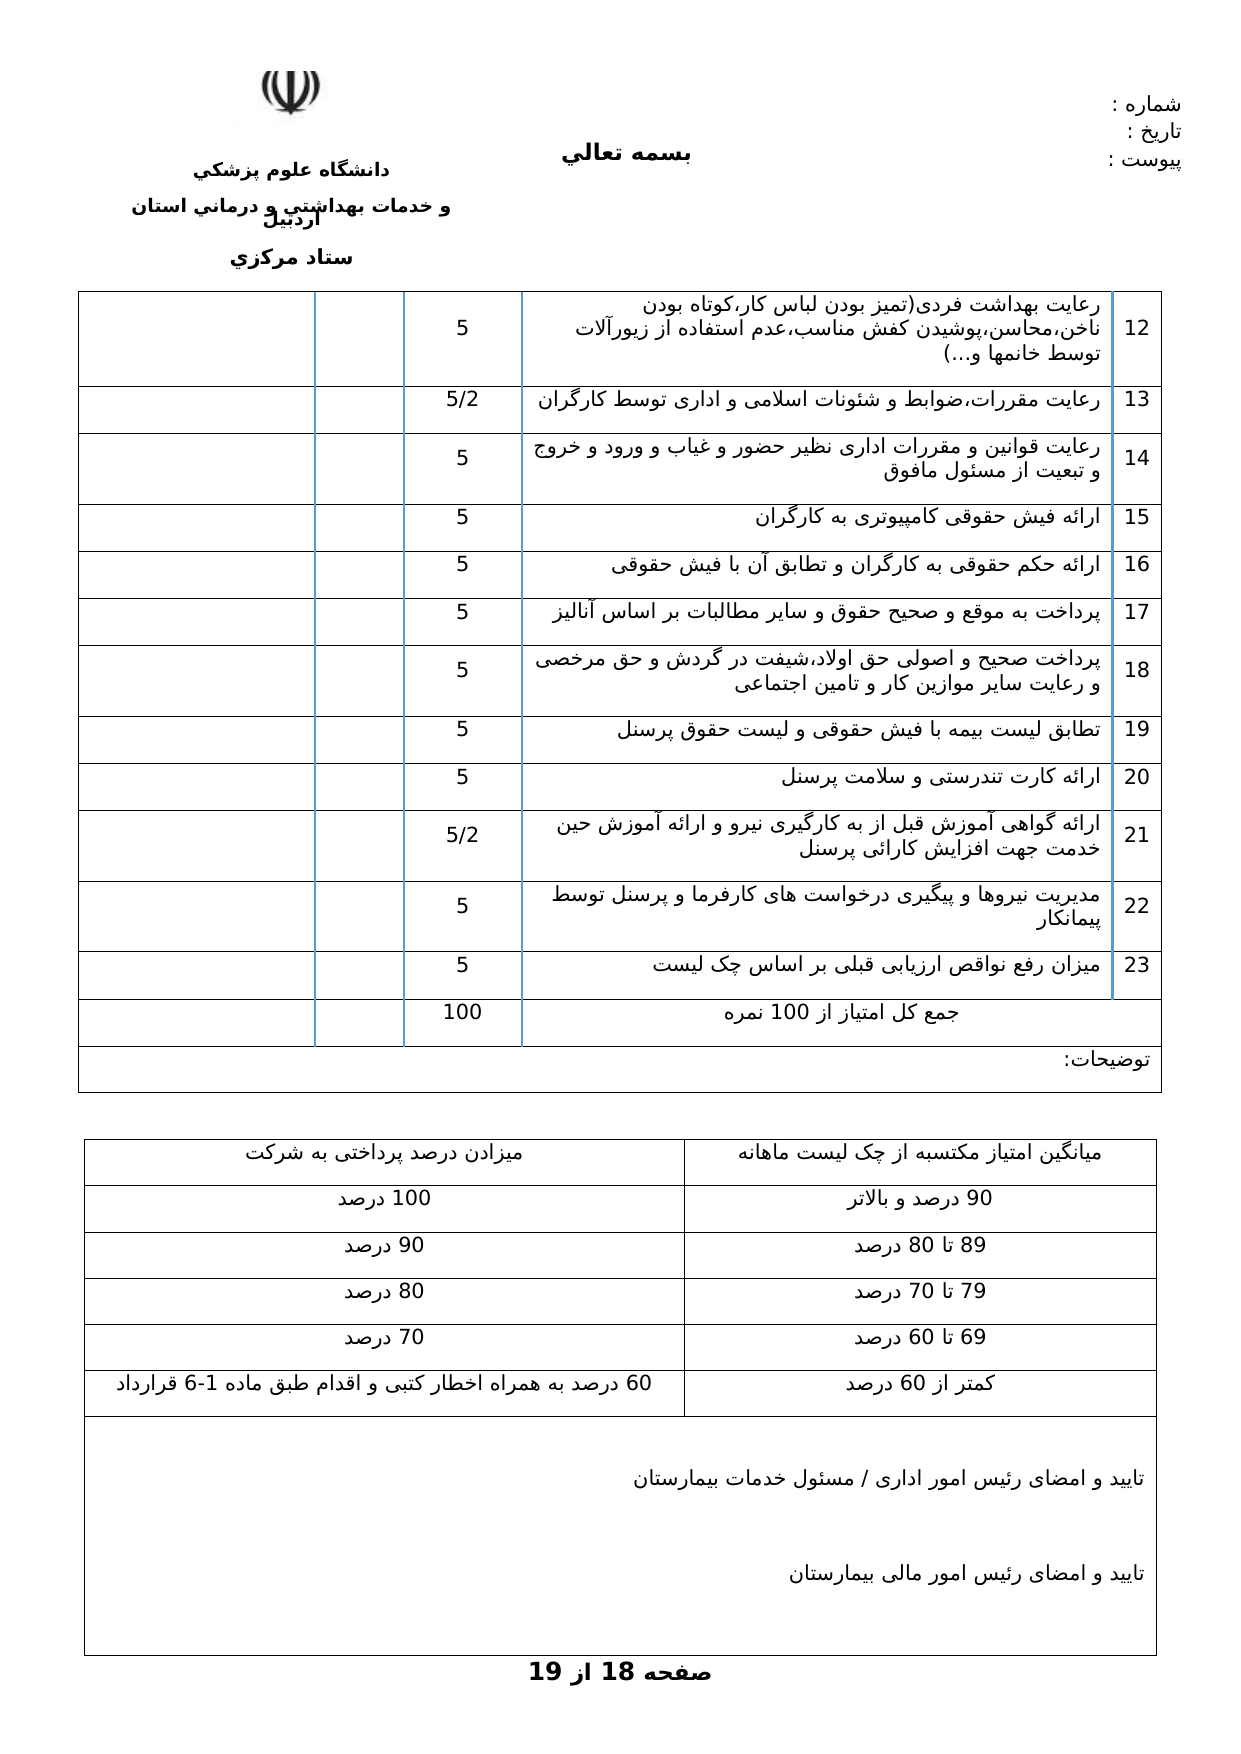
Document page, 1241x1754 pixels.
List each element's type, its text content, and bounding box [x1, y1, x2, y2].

table_cell جمع کل امتیاز از 100 نمره [523, 1000, 1161, 1046]
table_cell 20 [1114, 764, 1161, 810]
table_cell ارائه گواهی آموزش قبل از به کارگیری نیرو و ارائه آموزش حین خدمت جهت افزایش کارائی پرسنل [523, 811, 1111, 881]
table_cell [79, 552, 314, 598]
table_cell [79, 717, 314, 763]
table_cell [79, 952, 314, 998]
table_cell مدیریت نیروها و پیگیری درخواست های کارفرما و پرسنل توسط پیمانکار [523, 882, 1111, 951]
table_cell 80 درصد [85, 1279, 684, 1324]
table_cell 60 درصد به همراه اخطار کتبی و اقدام طبق ماده 1-6 قرارداد [85, 1371, 684, 1416]
table_cell 18 [1114, 646, 1161, 716]
table_cell [79, 646, 314, 716]
table_cell تطابق لیست بیمه با فیش حقوقی و لیست حقوق پرسنل [523, 717, 1111, 763]
table_cell [316, 646, 403, 716]
table_cell رعایت مقررات،ضوابط و شئونات اسلامی و اداری توسط کارگران [523, 387, 1111, 433]
table_cell 5/2 [405, 811, 521, 881]
table_cell 5 [405, 505, 521, 551]
table_cell 14 [1114, 434, 1161, 503]
table_cell [316, 882, 403, 951]
table_cell 5 [405, 599, 521, 645]
table_cell 23 [1114, 952, 1161, 998]
table_cell [316, 552, 403, 598]
table_cell 89 تا 80 درصد [685, 1233, 1156, 1278]
table_cell 19 [1114, 717, 1161, 763]
table_cell [79, 811, 314, 881]
table_cell 79 تا 70 درصد [685, 1279, 1156, 1324]
table_cell 12 [1114, 292, 1161, 386]
table_cell [79, 882, 314, 951]
table_cell ارائه فیش حقوقی کامپیوتری به کارگران [523, 505, 1111, 551]
table_cell توضیحات: [79, 1047, 1161, 1092]
table_cell کمتر از 60 درصد [685, 1371, 1156, 1416]
table_cell [316, 387, 403, 433]
table_cell 13 [1114, 387, 1161, 433]
table_cell [316, 717, 403, 763]
table_cell 15 [1114, 505, 1161, 551]
table_cell [316, 505, 403, 551]
table_cell 5 [405, 292, 521, 386]
table_cell 100 درصد [85, 1186, 684, 1232]
table_cell [79, 292, 314, 386]
table_cell [316, 434, 403, 503]
table_cell [79, 1000, 314, 1046]
table_cell 100 [405, 1000, 521, 1046]
table_cell 5/2 [405, 387, 521, 433]
table_cell [316, 811, 403, 881]
table_cell میزان رفع نواقص ارزیابی قبلی بر اساس چک لیست [523, 952, 1111, 998]
table_cell 16 [1114, 552, 1161, 598]
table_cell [85, 1417, 1156, 1655]
table_cell 5 [405, 952, 521, 998]
table_cell [316, 1000, 403, 1046]
table_cell [79, 434, 314, 503]
table_header میانگین امتیاز مکتسبه از چک لیست ماهانه [685, 1140, 1156, 1185]
table_cell 17 [1114, 599, 1161, 645]
table_cell [316, 292, 403, 386]
picture [198, 71, 385, 129]
table_cell [316, 599, 403, 645]
table_cell 70 درصد [85, 1325, 684, 1370]
table_cell ارائه حکم حقوقی به کارگران و تطابق آن با فیش حقوقی [523, 552, 1111, 598]
table_cell 21 [1114, 811, 1161, 881]
table_cell 5 [405, 764, 521, 810]
table_cell 90 درصد [85, 1233, 684, 1278]
table_cell 5 [405, 646, 521, 716]
table_cell ارائه کارت تندرستی و سلامت پرسنل [523, 764, 1111, 810]
table_cell رعایت قوانین و مقررات اداری نظیر حضور و غیاب و ورود و خروج و تبعیت از مسئول مافوق [523, 434, 1111, 503]
table_cell [316, 764, 403, 810]
table_cell 5 [405, 552, 521, 598]
table_cell [79, 387, 314, 433]
table_cell 5 [405, 434, 521, 503]
table_cell رعایت بهداشت فردی(تمیز بودن لباس کار،کوتاه بودن ناخن،محاسن،پوشیدن کفش مناسب،عدم استفاده از زیورآلات توسط خانمها و...) [523, 292, 1111, 386]
table_cell پرداخت به موقع و صحیح حقوق و سایر مطالبات بر اساس آنالیز [523, 599, 1111, 645]
table_cell پرداخت صحیح و اصولی حق اولاد،شیفت در گردش و حق مرخصی و رعایت سایر موازین کار و تامین اجتماعی [523, 646, 1111, 716]
table_header میزادن درصد پرداختی به شرکت [85, 1140, 684, 1185]
table_cell 5 [405, 717, 521, 763]
table_cell [79, 505, 314, 551]
table_cell 69 تا 60 درصد [685, 1325, 1156, 1370]
table_cell 22 [1114, 882, 1161, 951]
table_cell [79, 599, 314, 645]
table_cell [316, 952, 403, 998]
table_cell 5 [405, 882, 521, 951]
table_cell [79, 764, 314, 810]
table_cell 90 درصد و بالاتر [685, 1186, 1156, 1232]
